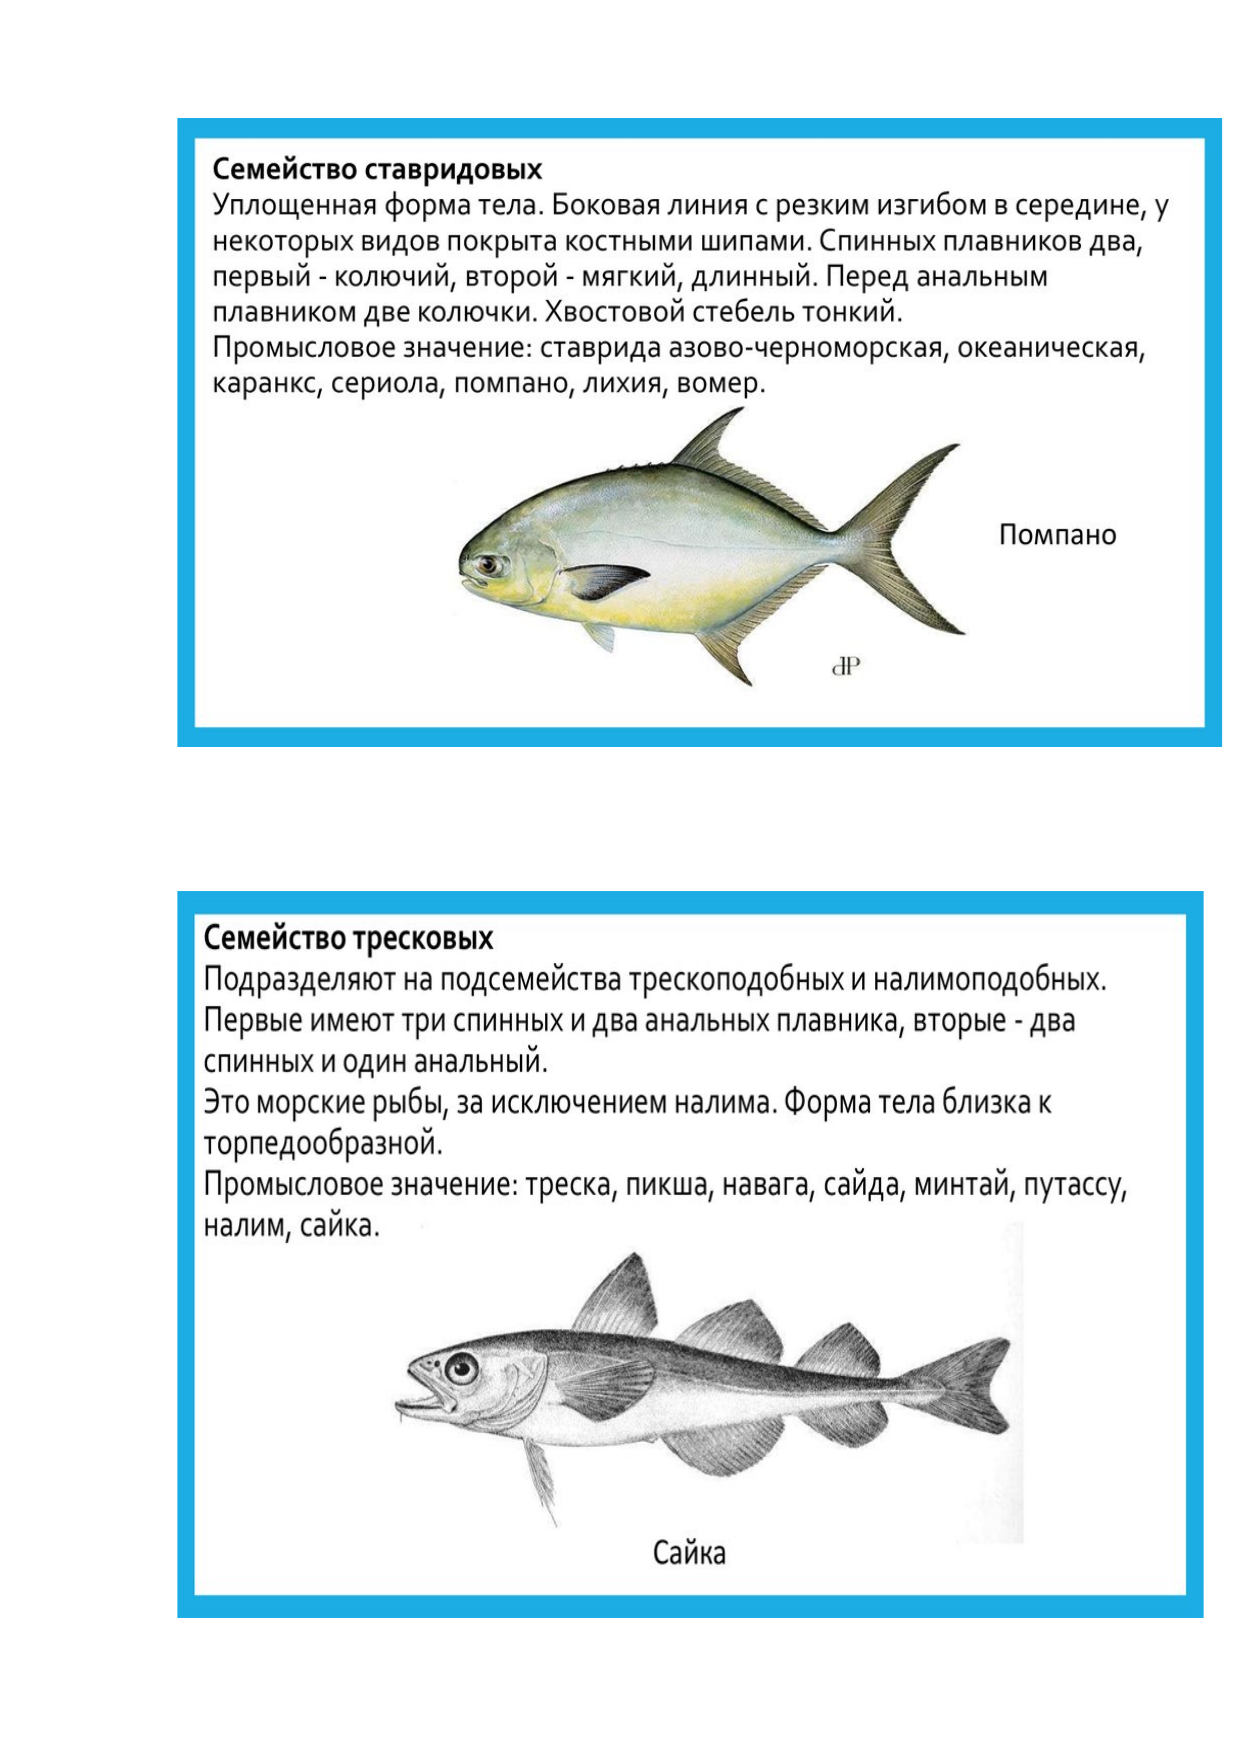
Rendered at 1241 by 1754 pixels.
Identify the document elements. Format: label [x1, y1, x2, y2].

picture [177, 891, 1204, 1618]
picture [177, 118, 1223, 747]
